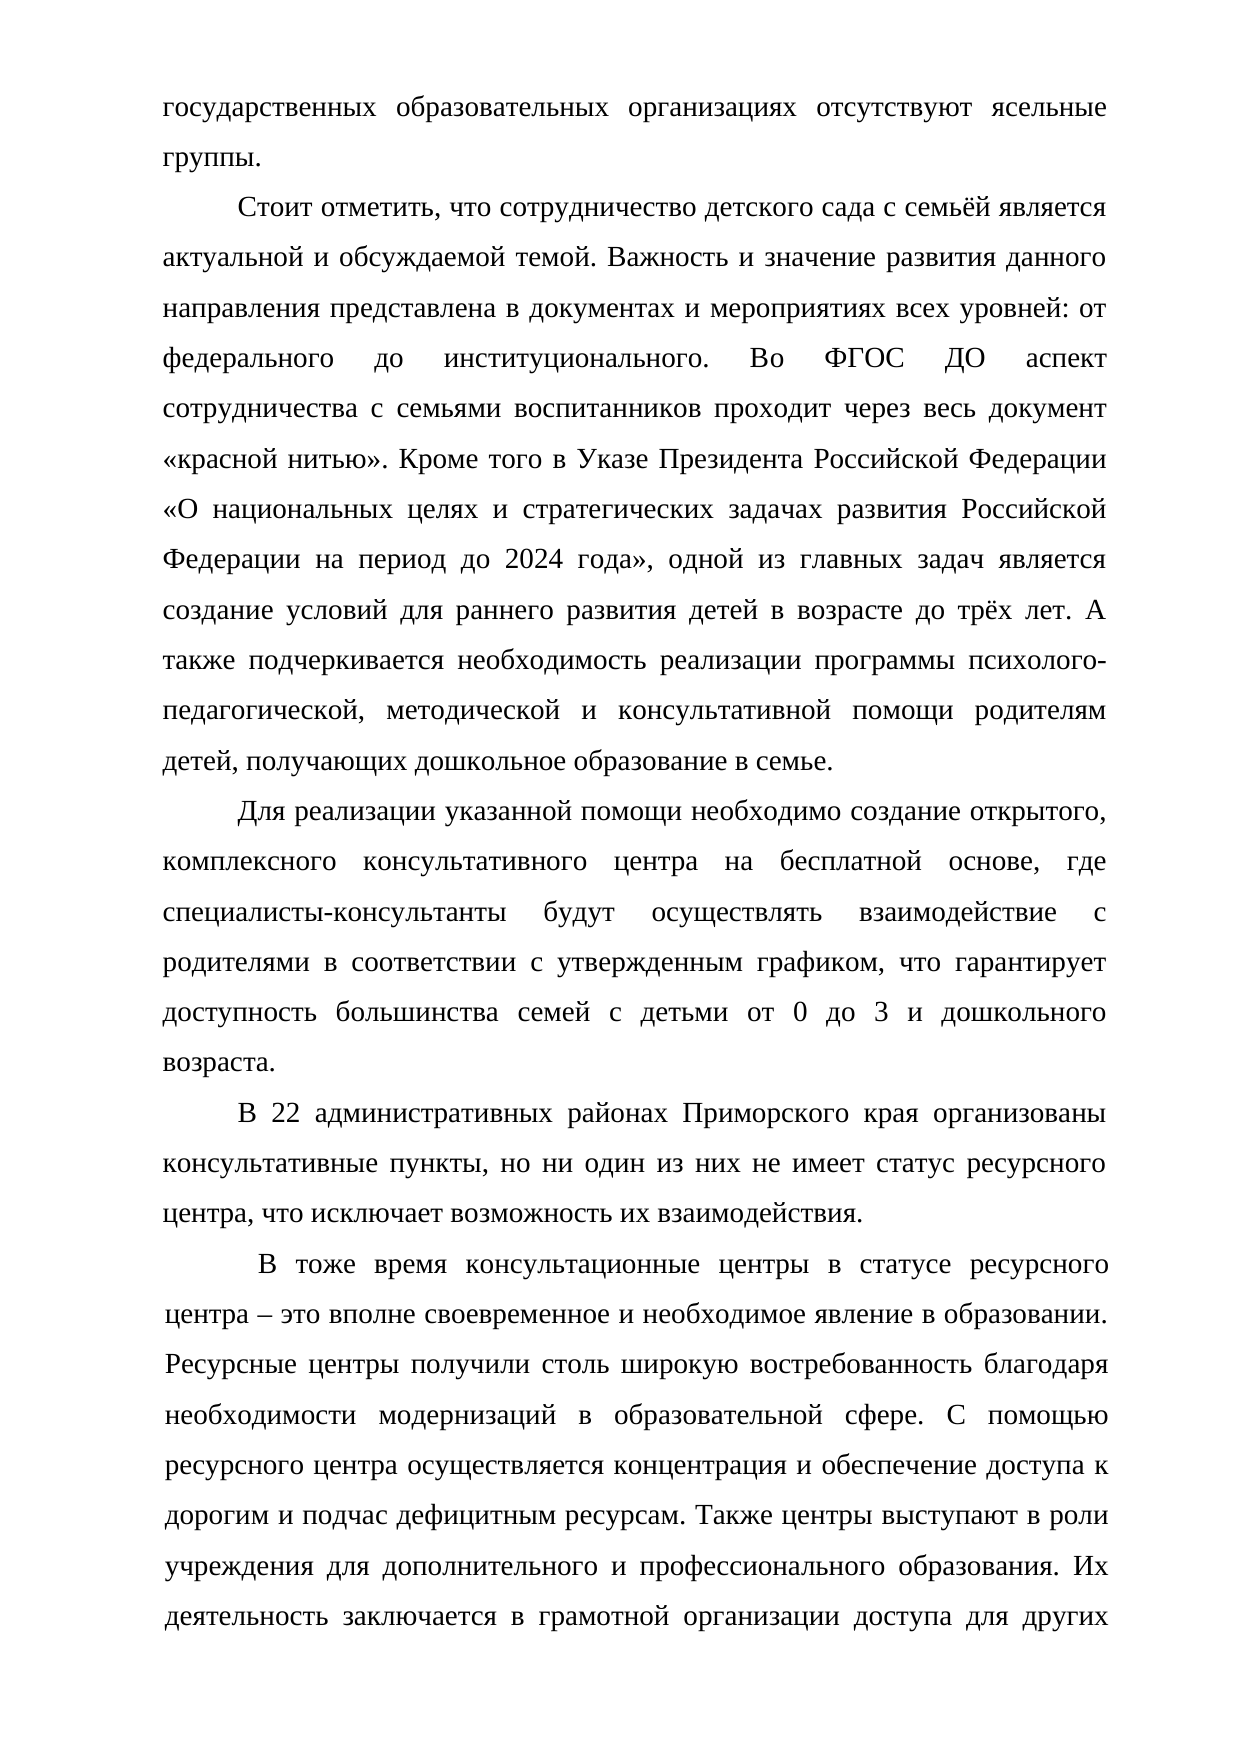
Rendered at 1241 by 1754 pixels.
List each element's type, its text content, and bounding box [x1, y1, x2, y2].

text Стоит отметить, что сотрудничество детского сада с семьёй является актуальной и обсуждаемой темой. Важность и значение развития данного направления представлена в документах и мероприятиях всех уровней: от федерального до институционального. Во ФГОС ДО аспект сотрудничества с семьями воспитанников проходит через весь документ «красной нитью». Кроме того в Указе Президента Российской Федерации «О национальных целях и стратегических задачах развития Российской Федерации на период до 2024 года», одной из главных задач является создание условий для раннего развития детей в возрасте до трёх лет. А также подчеркивается необходимость реализации программы психолого-педагогической, методической и консультативной помощи родителям детей, получающих дошкольное образование в семье. [162, 189, 1107, 776]
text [164, 1246, 1109, 1632]
text Для реализации указанной помощи необходимо создание открытого, комплексного консультативного центра на бесплатной основе, где специалисты-консультанты будут осуществлять взаимодействие с родителями в соответствии с утвержденным графиком, что гарантирует доступность большинства семей с детьми от 0 до 3 и дошкольного возраста. [162, 793, 1107, 1078]
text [162, 89, 1107, 172]
text В 22 административных районах Приморского края организованы консультативные пункты, но ни один из них не имеет статус ресурсного центра, что исключает возможность их взаимодействия. [162, 1095, 1107, 1229]
